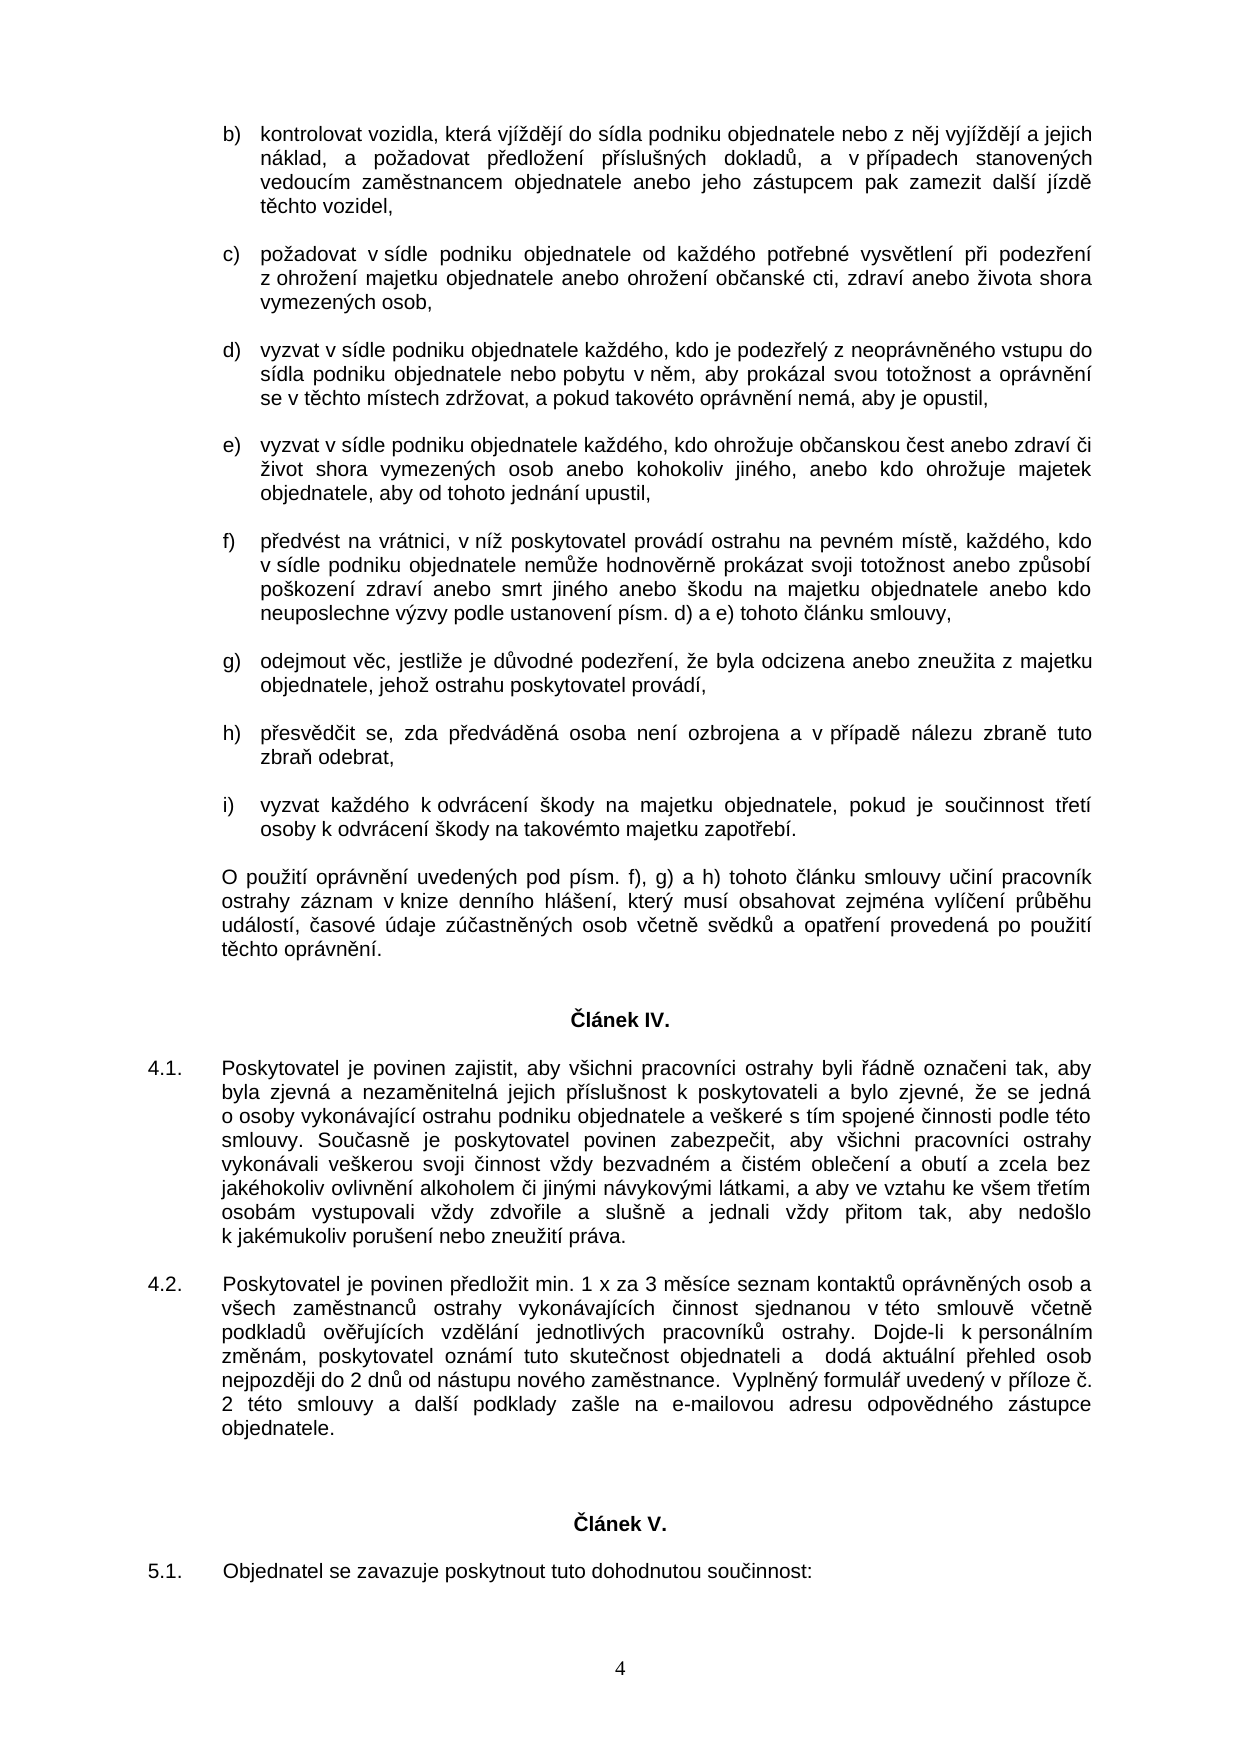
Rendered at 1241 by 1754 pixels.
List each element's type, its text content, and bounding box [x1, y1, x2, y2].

list kontrolovat vozidla, která vjíždějí do sídla podniku objednatele nebo z něj vyjíždějí a jejich náklad, a požadovat předložení příslušných dokladů, a v případech stanovených vedoucím zaměstnancem objednatele anebo jeho zástupcem pak zamezit další jízdě těchto vozidel, [223, 122, 1093, 218]
text 4.2. Poskytovatel je povinen předložit min. 1 x za 3 měsíce seznam kontaktů oprávněných osob a všech zaměstnanců ostrahy vykonávajících činnost sjednanou v této smlouvě včetně podkladů ověřujících vzdělání jednotlivých pracovníků ostrahy. Dojde-li k personálním změnám, poskytovatel oznámí tuto skutečnost objednateli a dodá aktuální přehled osob nejpozději do 2 dnů od nástupu nového zaměstnance. Vyplněný formulář uvedený v příloze č. 2 této smlouvy a další podklady zašle na e-mailovou adresu odpovědného zástupce objednatele. [148, 1272, 1093, 1439]
list vyzvat v sídle podniku objednatele každého, kdo je podezřelý z neoprávněného vstupu do sídla podniku objednatele nebo pobytu v něm, aby prokázal svou totožnost a oprávnění se v těchto místech zdržovat, a pokud takovéto oprávnění nemá, aby je opustil, [223, 337, 1093, 409]
list vyzvat v sídle podniku objednatele každého, kdo ohrožuje občanskou čest anebo zdraví či život shora vymezených osob anebo kohokoliv jiného, anebo kdo ohrožuje majetek objednatele, aby od tohoto jednání upustil, [223, 433, 1093, 505]
list požadovat v sídle podniku objednatele od každého potřebné vysvětlení při podezření z ohrožení majetku objednatele anebo ohrožení občanské cti, zdraví anebo života shora vymezených osob, [223, 242, 1093, 313]
list Objednatel se zavazuje poskytnout tuto dohodnutou součinnost: [148, 1559, 1093, 1583]
text Článek V. [148, 1511, 1093, 1535]
text 4.1. Poskytovatel je povinen zajistit, aby všichni pracovníci ostrahy byli řádně označeni tak, aby byla zjevná a nezaměnitelná jejich příslušnost k poskytovateli a bylo zjevné, že se jedná o osoby vykonávající ostrahu podniku objednatele a veškeré s tím spojené činnosti podle této smlouvy. Současně je poskytovatel povinen zabezpečit, aby všichni pracovníci ostrahy vykonávali veškerou svoji činnost vždy bezvadném a čistém oblečení a obutí a zcela bez jakéhokoliv ovlivnění alkoholem či jinými návykovými látkami, a aby ve vztahu ke všem třetím osobám vystupovali vždy zdvořile a slušně a jednali vždy přitom tak, aby nedošlo k jakémukoliv porušení nebo zneužití práva. [148, 1056, 1093, 1248]
list vyzvat každého k odvrácení škody na majetku objednatele, pokud je součinnost třetí osoby k odvrácení škody na takovémto majetku zapotřebí. [223, 793, 1093, 841]
list odejmout věc, jestliže je důvodné podezření, že byla odcizena anebo zneužita z majetku objednatele, jehož ostrahu poskytovatel provádí, [223, 649, 1093, 697]
list předvést na vrátnici, v níž poskytovatel provádí ostrahu na pevném místě, každého, kdo v sídle podniku objednatele nemůže hodnověrně prokázat svoji totožnost anebo způsobí poškození zdraví anebo smrt jiného anebo škodu na majetku objednatele anebo kdo neuposlechne výzvy podle ustanovení písm. d) a e) tohoto článku smlouvy, [223, 529, 1093, 625]
list přesvědčit se, zda předváděná osoba není ozbrojena a v případě nálezu zbraně tuto zbraň odebrat, [223, 721, 1093, 769]
text Článek IV. [148, 1008, 1093, 1032]
list O použití oprávnění uvedených pod písm. f), g) a h) tohoto článku smlouvy učiní pracovník ostrahy záznam v knize denního hlášení, který musí obsahovat zejména vylíčení průběhu událostí, časové údaje zúčastněných osob včetně svědků a opatření provedená po použití těchto oprávnění. [221, 864, 1093, 960]
